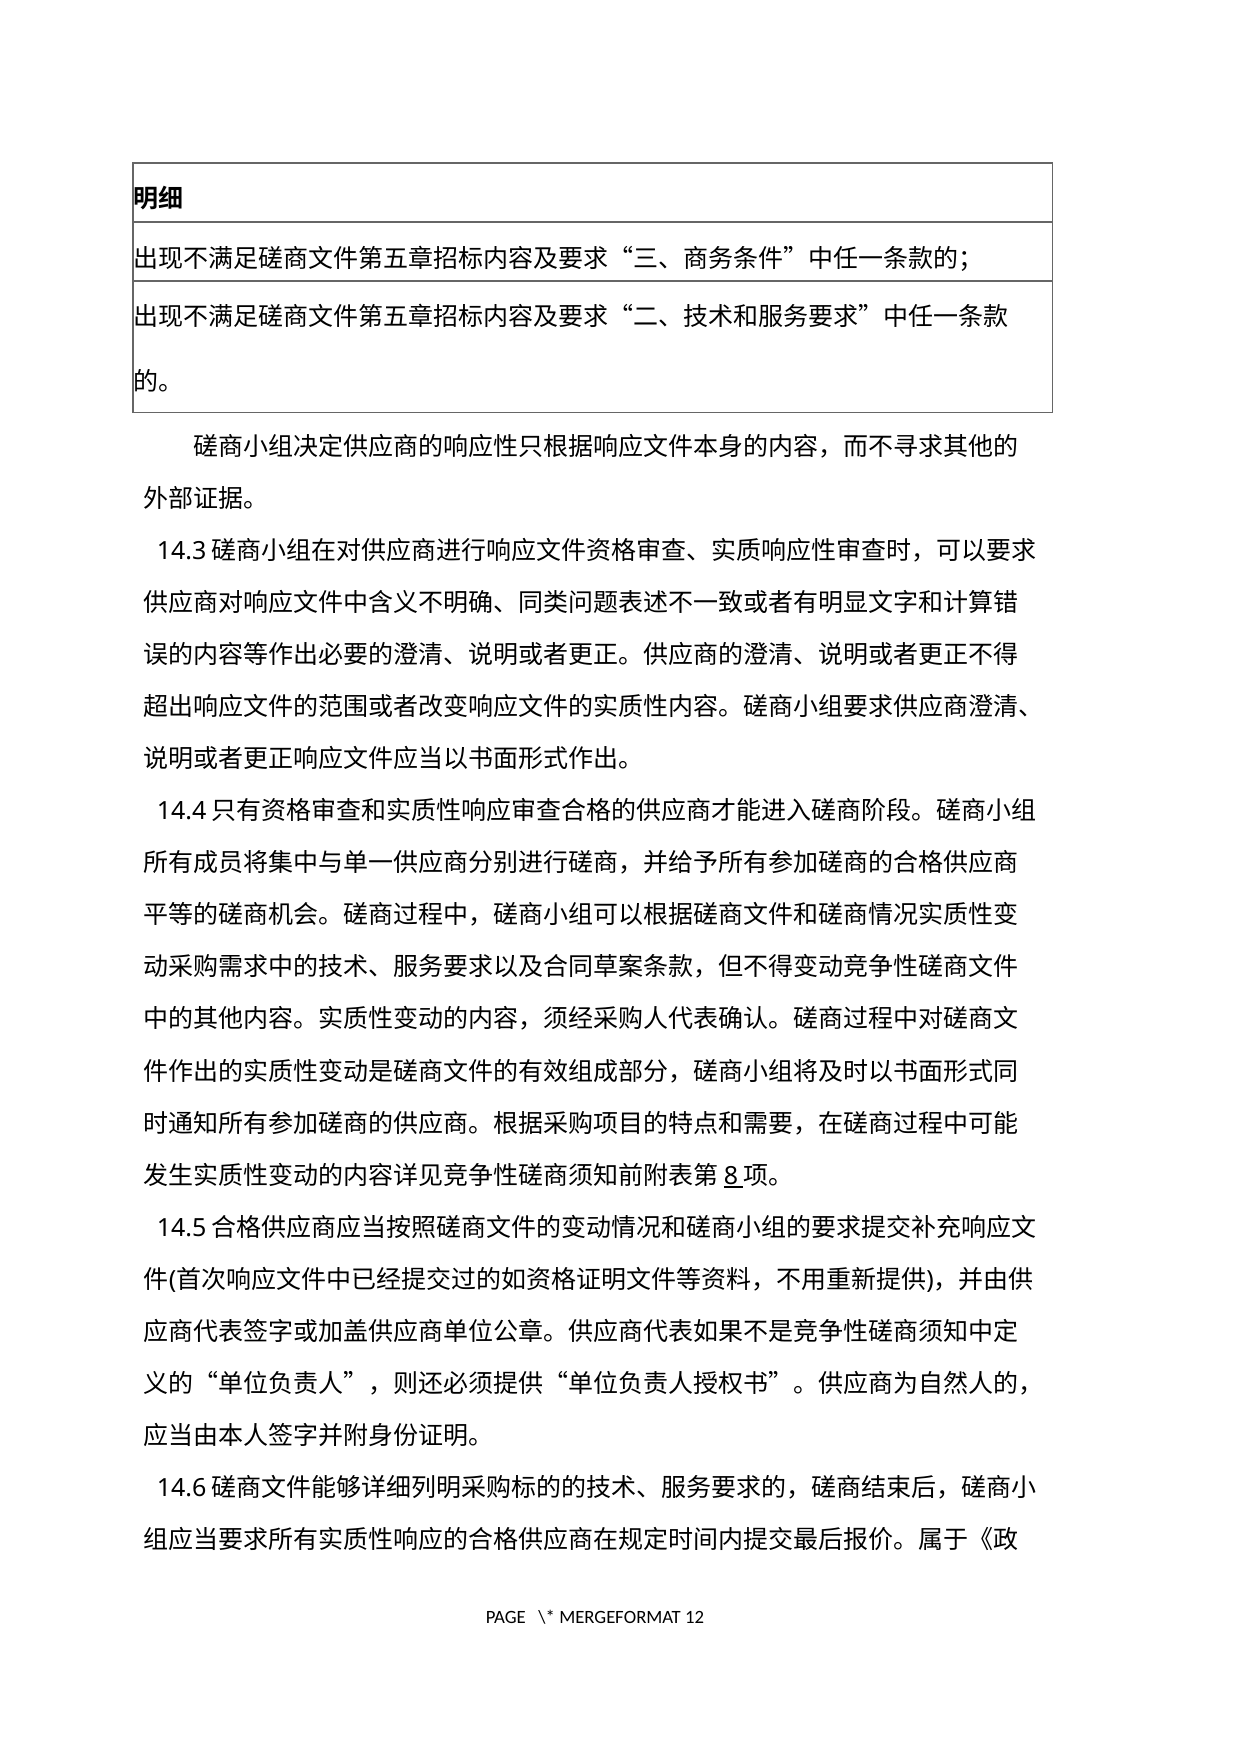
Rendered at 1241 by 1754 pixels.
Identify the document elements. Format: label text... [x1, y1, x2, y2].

text 磋商小组决定供应商的响应性只根据响应文件本身的内容，而不寻求其他的外部证据。 [144, 413, 1042, 517]
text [144, 1455, 1042, 1559]
text 14.5合格供应商应当按照磋商文件的变动情况和磋商小组的要求提交补充响应文件(首次响应文件中已经提交过的如资格证明文件等资料，不用重新提供)，并由供应商代表签字或加盖供应商单位公章。供应商代表如果不是竞争性磋商须知中定义的“单位负责人”，则还必须提供“单位负责人授权书”。供应商为自然人的，应当由本人签字并附身份证明。 [144, 1400, 1042, 1455]
table_cell 出现不满足磋商文件第五章招标内容及要求“三、商务条件”中任一条款的； [134, 223, 1052, 280]
text 14.3磋商小组在对供应商进行响应文件资格审查、实质响应性审查时，可以要求供应商对响应文件中含义不明确、同类问题表述不一致或者有明显文字和计算错误的内容等作出必要的澄清、说明或者更正。供应商的澄清、说明或者更正不得超出响应文件的范围或者改变响应文件的实质性内容。磋商小组要求供应商澄清、说明或者更正响应文件应当以书面形式作出。 [144, 723, 1042, 778]
table_header 明细 [134, 164, 1052, 221]
text 14.5合格供应商应当按照磋商文件的变动情况和磋商小组的要求提交补充响应文件(首次响应文件中已经提交过的如资格证明文件等资料，不用重新提供)，并由供应商代表签字或加盖供应商单位公章。供应商代表如果不是竞争性磋商须知中定义的“单位负责人”，则还必须提供“单位负责人授权书”。供应商为自然人的，应当由本人签字并附身份证明。 [144, 1194, 1042, 1364]
text 14.3磋商小组在对供应商进行响应文件资格审查、实质响应性审查时，可以要求供应商对响应文件中含义不明确、同类问题表述不一致或者有明显文字和计算错误的内容等作出必要的澄清、说明或者更正。供应商的澄清、说明或者更正不得超出响应文件的范围或者改变响应文件的实质性内容。磋商小组要求供应商澄清、说明或者更正响应文件应当以书面形式作出。 [144, 517, 1042, 686]
text 14.4只有资格审查和实质性响应审查合格的供应商才能进入磋商阶段。磋商小组所有成员将集中与单一供应商分别进行磋商，并给予所有参加磋商的合格供应商平等的磋商机会。磋商过程中，磋商小组可以根据磋商文件和磋商情况实质性变动采购需求中的技术、服务要求以及合同草案条款，但不得变动竞争性磋商文件中的其他内容。实质性变动的内容，须经采购人代表确认。磋商过程中对磋商文件作出的实质性变动是磋商文件的有效组成部分，磋商小组将及时以书面形式同时通知所有参加磋商的供应商。根据采购项目的特点和需要，在磋商过程中可能发生实质性变动的内容详见竞争性磋商须知前附表第8项。 [144, 778, 1042, 1194]
table_cell 出现不满足磋商文件第五章招标内容及要求“二、技术和服务要求”中任一条款的。 [134, 282, 1052, 412]
